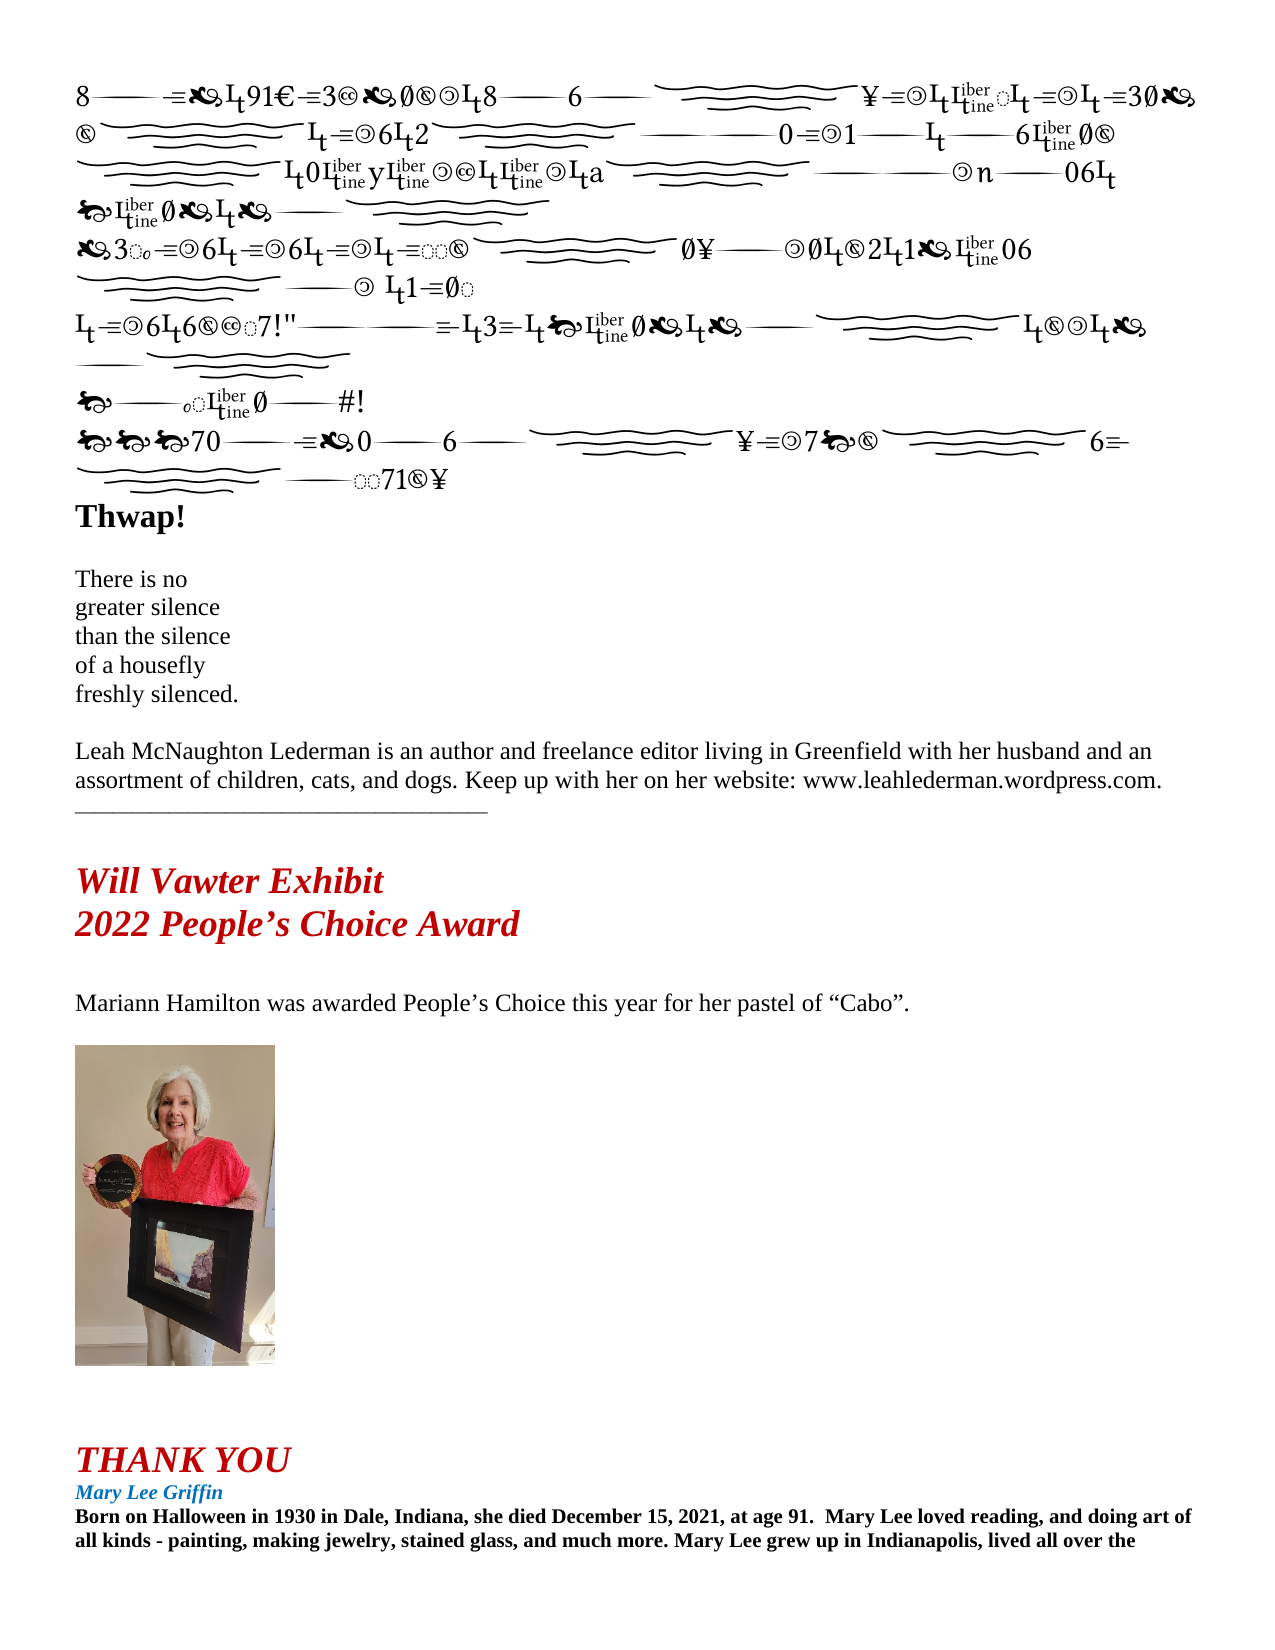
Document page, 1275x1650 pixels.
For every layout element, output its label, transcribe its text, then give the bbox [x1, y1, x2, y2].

text There is no [75, 564, 1200, 592]
text  [75, 190, 1200, 228]
text Mary Lee Griffin [75, 1480, 1200, 1504]
text   !" [75, 228, 1200, 382]
text than the silence [75, 621, 1200, 650]
text greater silence [75, 592, 1200, 621]
text ____________________________________________ [75, 794, 1200, 815]
text  [75, 75, 1200, 190]
text of a housefly [75, 650, 1200, 679]
text THANK YOU [75, 1437, 1200, 1480]
text 2022 People’s Choice Award [75, 902, 1200, 945]
text Mariann Hamilton was awarded People’s Choice this year for her pastel of “Cabo”. [75, 988, 1200, 1017]
text #! [75, 382, 1200, 497]
text freshly silenced. [75, 679, 1200, 707]
text Thwap! [75, 497, 1200, 535]
text Leah McNaughton Lederman is an author and freelance editor living in Greenfield with her husband and an assortment of children, cats, and dogs. Keep up with her on her website: www.leahlederman.wordpress.com. [75, 736, 1200, 794]
text Will Vawter Exhibit [75, 858, 1200, 902]
picture [75, 1045, 275, 1366]
